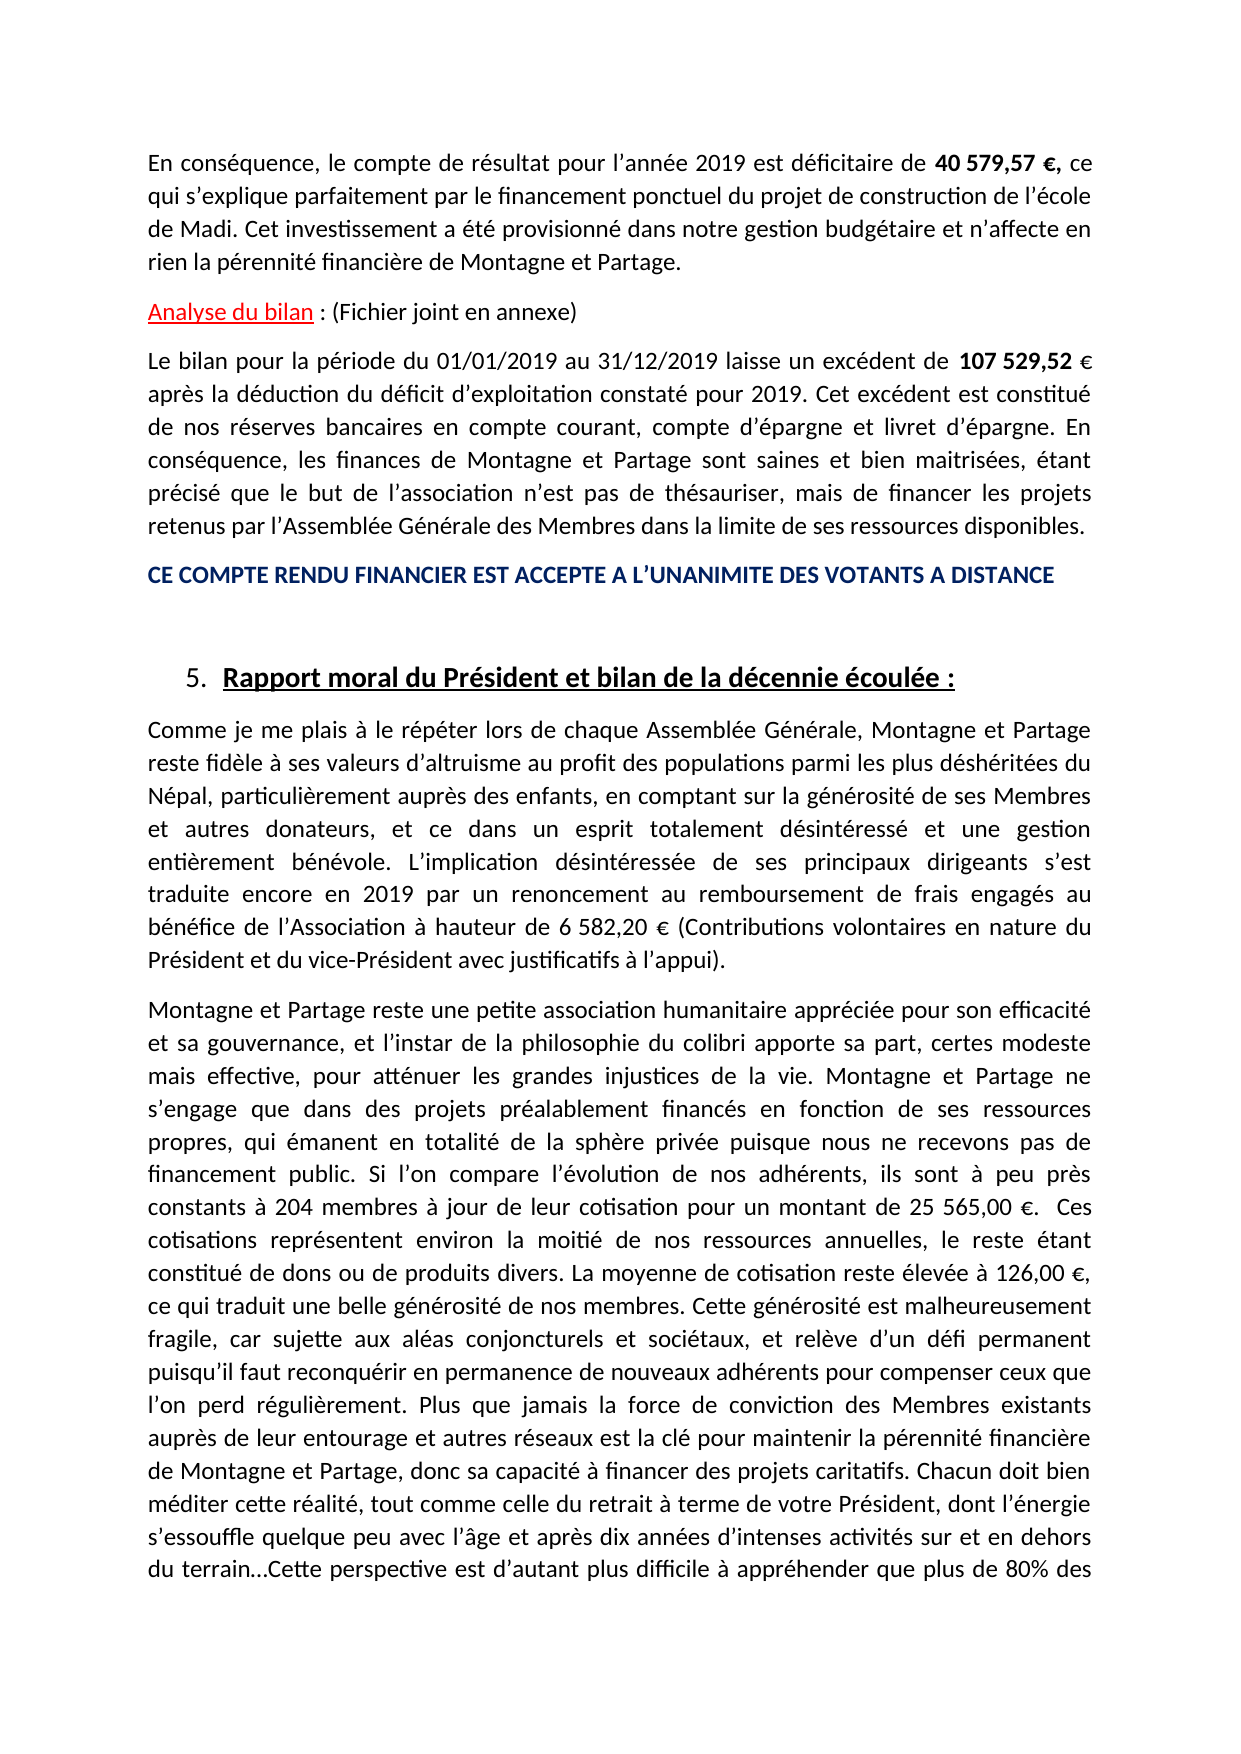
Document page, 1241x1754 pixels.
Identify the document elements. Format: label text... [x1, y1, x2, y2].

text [148, 994, 1093, 1584]
text Comme je me plais à le répéter lors de chaque Assemblée Générale, Montagne et Partage reste fidèle à ses valeurs d’altruisme au profit des populations parmi les plus déshéritées du Népal, particulièrement auprès des enfants, en comptant sur la générosité de ses Membres et autres donateurs, et ce dans un esprit totalement désintéressé et une gestion entièrement bénévole. L’implication désintéressée de ses principaux dirigeants s’est traduite encore en 2019 par un renoncement au remboursement de frais engagés au bénéfice de l’Association à hauteur de 6 582,20 € (Contributions volontaires en nature du Président et du vice-Président avec justificatifs à l’appui). [148, 714, 1093, 975]
text Le bilan pour la période du 01/01/2019 au 31/12/2019 laisse un excédent de 107 529,52 € après la déduction du déficit d’exploitation constaté pour 2019. Cet excédent est constitué de nos réserves bancaires en compte courant, compte d’épargne et livret d’épargne. En conséquence, les finances de Montagne et Partage sont saines et bien maitrisées, étant précisé que le but de l’association n’est pas de thésauriser, mais de financer les projets retenus par l’Assemblée Générale des Membres dans la limite de ses ressources disponibles. [148, 346, 1093, 541]
text Analyse du bilan : (Fichier joint en annexe) [148, 296, 1093, 326]
text En conséquence, le compte de résultat pour l’année 2019 est déficitaire de 40 579,57 €, ce qui s’explique parfaitement par le financement ponctuel du projet de construction de l’école de Madi. Cet investissement a été provisionné dans notre gestion budgétaire et n’affecte en rien la pérennité financière de Montagne et Partage. [148, 148, 1093, 277]
text CE COMPTE RENDU FINANCIER EST ACCEPTE A L’UNANIMITE DES VOTANTS A DISTANCE [148, 560, 1093, 590]
list Rapport moral du Président et bilan de la décennie écoulée : [185, 659, 1093, 694]
